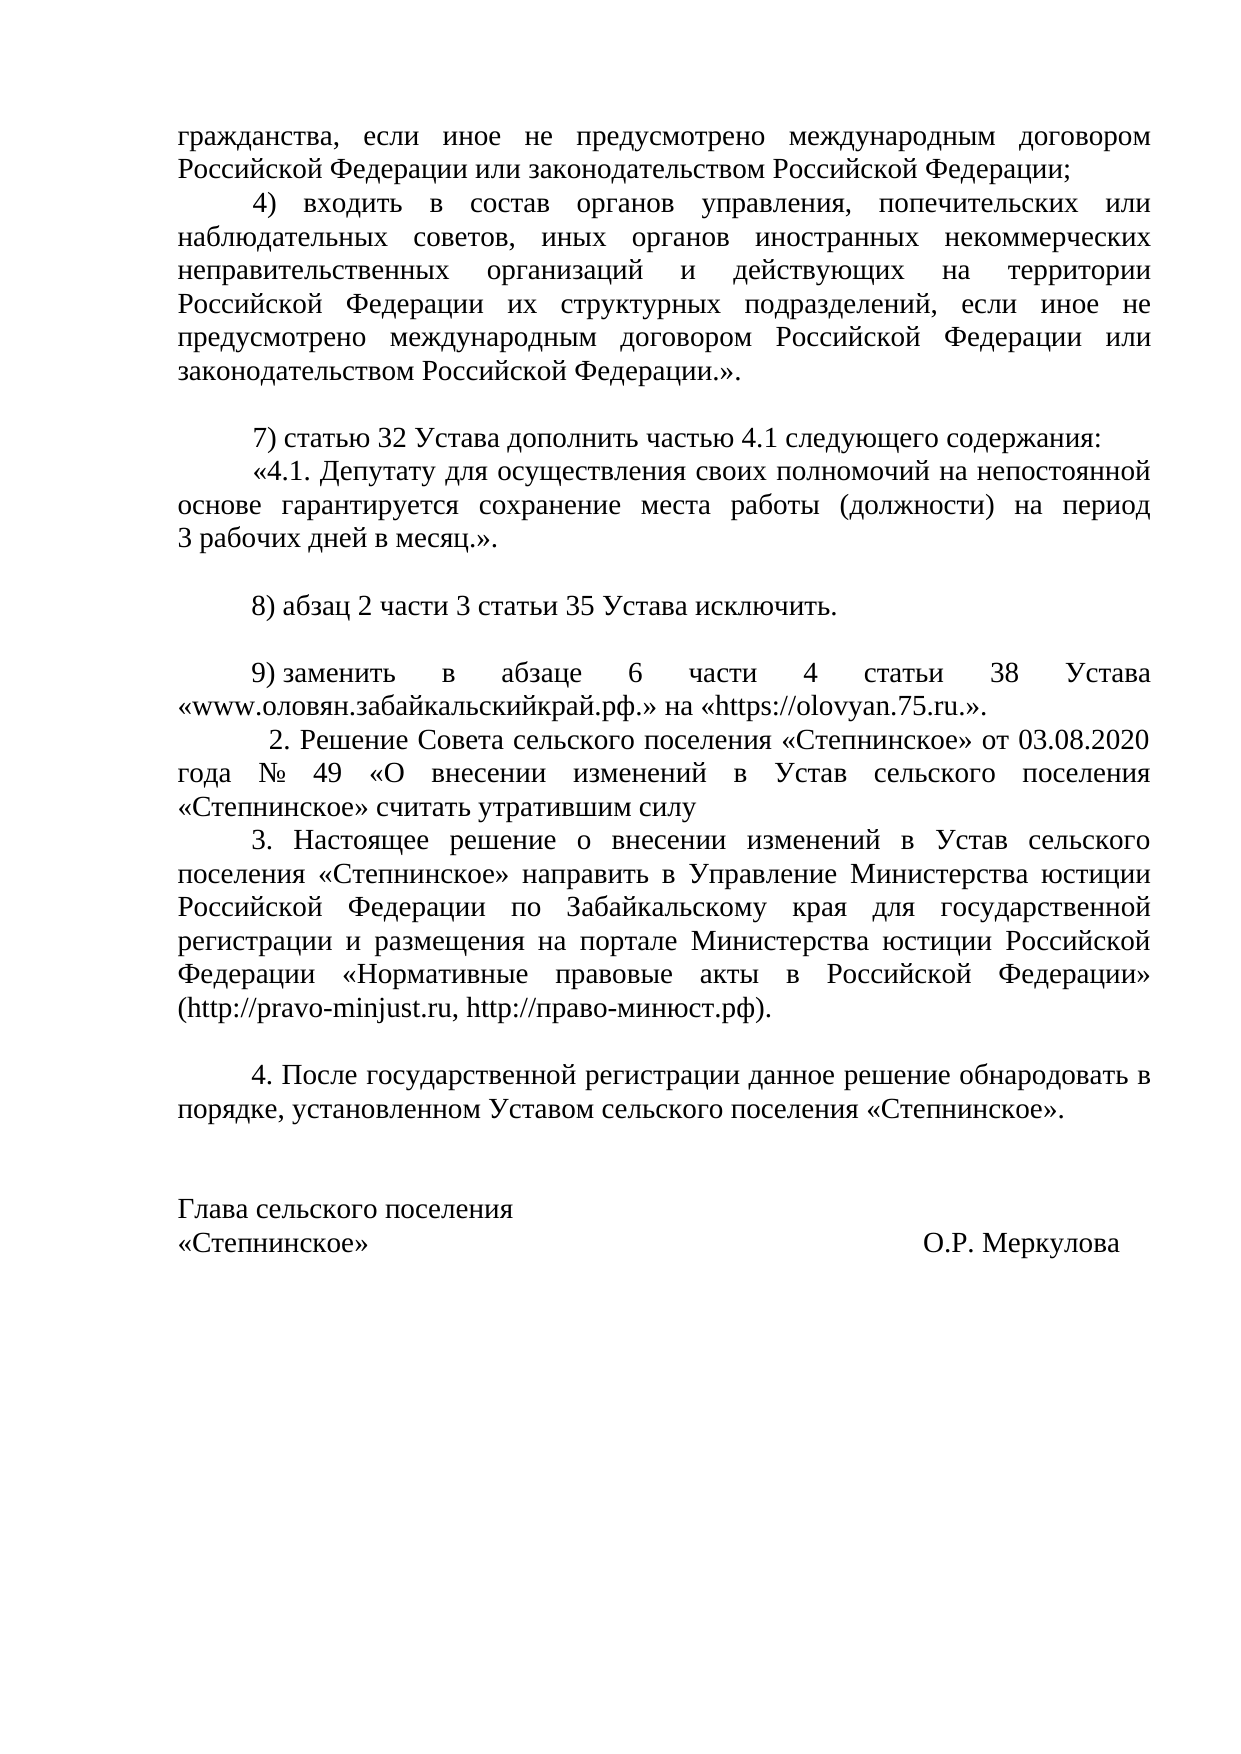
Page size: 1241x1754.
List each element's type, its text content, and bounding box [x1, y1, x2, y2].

text 8) абзац 2 части 3 статьи 35 Устава исключить. [177, 588, 1152, 621]
text Глава сельского поселения [177, 1191, 1152, 1225]
text 2. Решение Совета сельского поселения «Степнинское» от 03.08.2020 года № 49 «О внесении изменений в Устав сельского поселения «Степнинское» считать утратившим силу [177, 722, 1152, 822]
text 3. Настоящее решение о внесении изменений в Устав сельского поселения «Степнинское» направить в Управление Министерства юстиции Российской Федерации по Забайкальскому края для государственной регистрации и размещения на портале Министерства юстиции Российской Федерации «Нормативные правовые акты в Российской Федерации» (http://pravo-minjust.ru, http://право-минюст.рф). [177, 822, 1152, 1024]
text 9) заменить в абзаце 6 части 4 статьи 38 Устава «www.оловян.забайкальскийкрай.рф.» на «https://olovyan.75.ru.». [177, 655, 1152, 722]
text «Степнинское» О.Р. Меркулова [177, 1225, 1152, 1258]
text 4. После государственной регистрации данное решение обнародовать в порядке, установленном Уставом сельского поселения «Степнинское». [177, 1057, 1152, 1124]
text «4.1. Депутату для осуществления своих полномочий на непостоянной основе гарантируется сохранение места работы (должности) на период 3 рабочих дней в месяц.». [177, 453, 1152, 554]
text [177, 118, 1152, 185]
text 7) статью 32 Устава дополнить частью 4.1 следующего содержания: [177, 420, 1152, 453]
text 4) входить в состав органов управления, попечительских или наблюдательных советов, иных органов иностранных некоммерческих неправительственных организаций и действующих на территории Российской Федерации их структурных подразделений, если иное не предусмотрено международным договором Российской Федерации или законодательством Российской Федерации.». [177, 185, 1152, 386]
